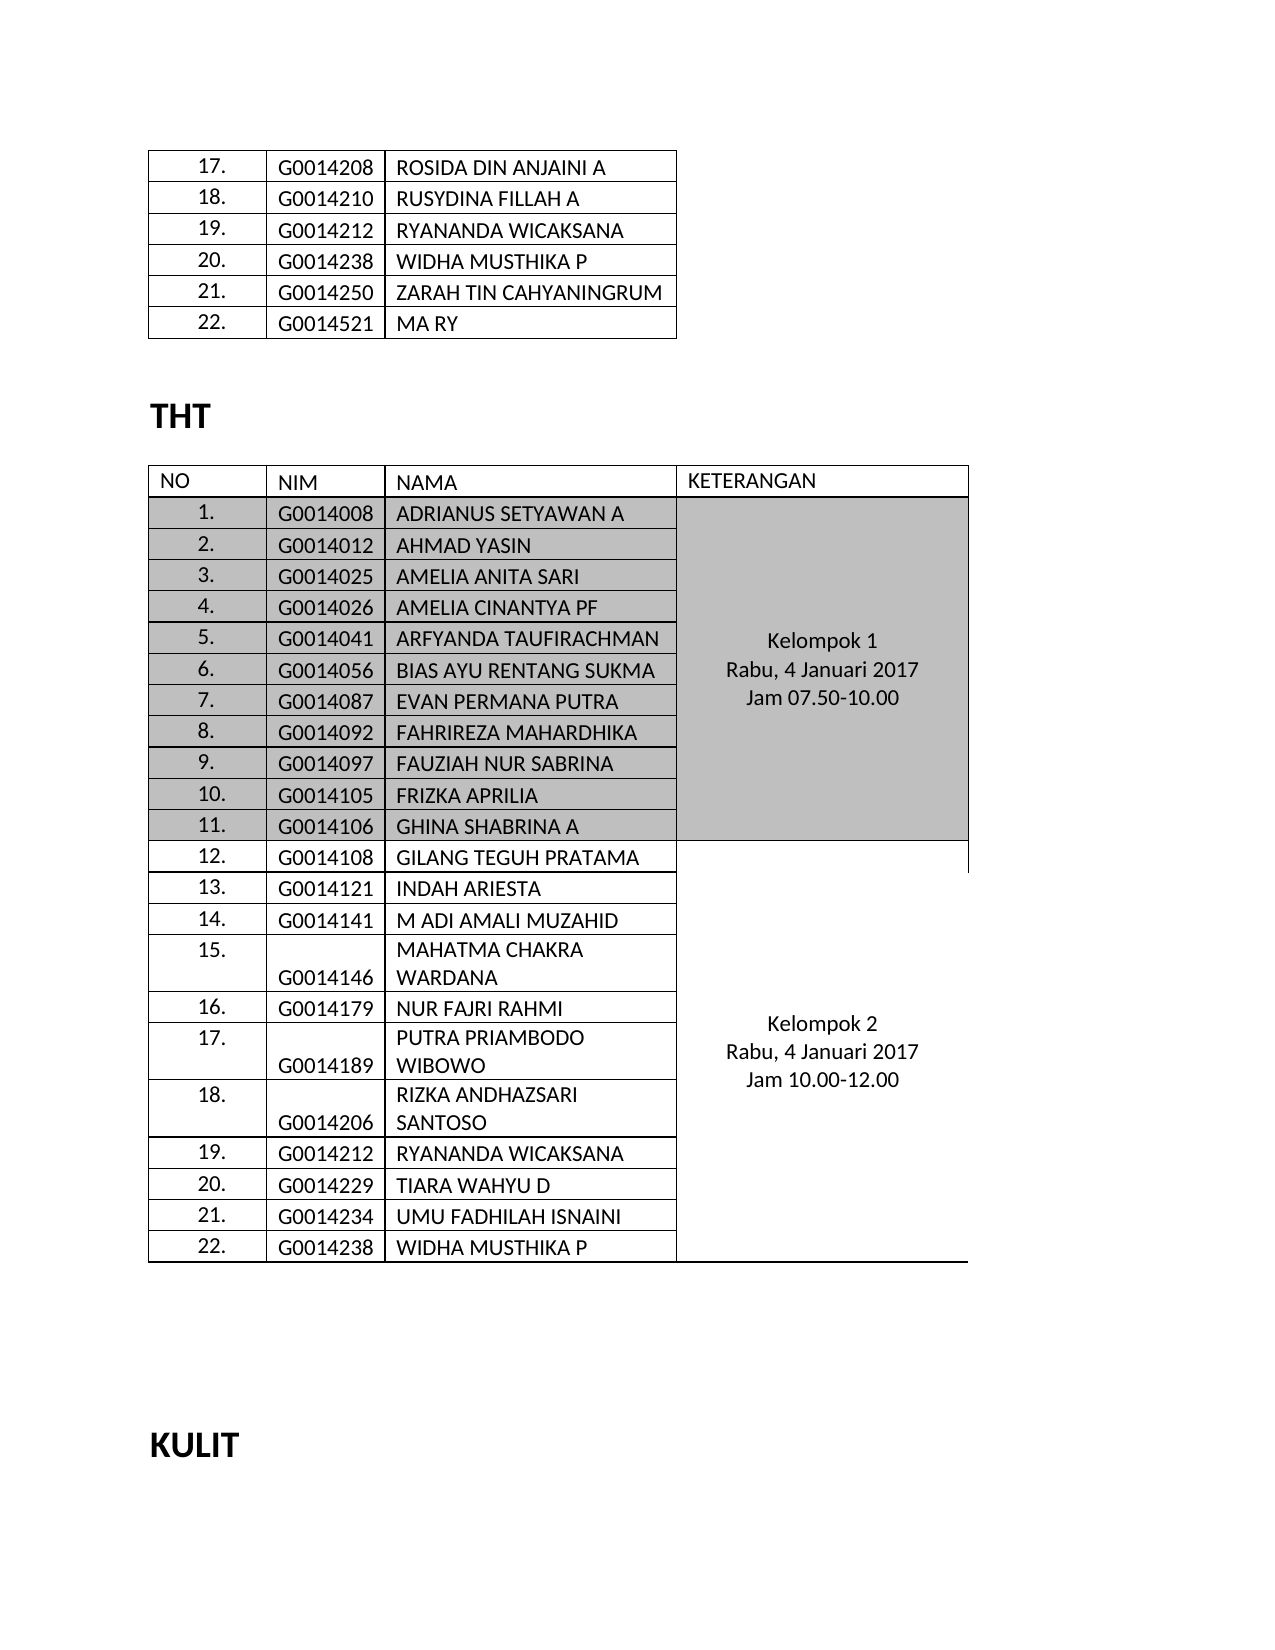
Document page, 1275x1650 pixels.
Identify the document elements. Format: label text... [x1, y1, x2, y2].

table_cell [149, 748, 266, 778]
table_cell G0014105 [267, 779, 384, 809]
table_cell RUSYDINA FILLAH A [386, 182, 676, 212]
table_cell [149, 1023, 266, 1079]
table_cell RIZKA ANDHAZSARI SANTOSO [386, 1080, 676, 1136]
table_cell G0014208 [267, 151, 384, 181]
table_cell [149, 182, 266, 212]
table_cell [149, 623, 266, 653]
table_cell FAHRIREZA MAHARDHIKA [386, 716, 676, 746]
table_cell RYANANDA WICAKSANA [386, 214, 676, 244]
table_header NAMA [386, 466, 676, 496]
table_cell G0014008 [267, 498, 384, 528]
table_cell [149, 1169, 266, 1199]
table_cell G0014041 [267, 623, 384, 653]
table_cell UMU FADHILAH ISNAINI [386, 1200, 676, 1230]
table_cell FRIZKA APRILIA [386, 779, 676, 809]
table_header NIM [267, 466, 384, 496]
table_cell [149, 1200, 266, 1230]
table_cell G0014025 [267, 560, 384, 590]
table_cell G0014250 [267, 276, 384, 306]
table_cell [149, 904, 266, 934]
table_cell GILANG TEGUH PRATAMA [386, 841, 676, 871]
table_cell G0014106 [267, 810, 384, 840]
table_cell PUTRA PRIAMBODO WIBOWO [386, 1023, 676, 1079]
table_cell RYANANDA WICAKSANA [386, 1138, 676, 1168]
text THT [150, 392, 1125, 437]
table_cell G0014234 [267, 1200, 384, 1230]
table_cell G0014056 [267, 654, 384, 684]
table_cell G0014212 [267, 1138, 384, 1168]
table_cell GHINA SHABRINA A [386, 810, 676, 840]
table_cell [149, 498, 266, 528]
table_cell WIDHA MUSTHIKA P [386, 245, 676, 275]
table_cell G0014238 [267, 245, 384, 275]
table_cell [149, 992, 266, 1022]
table_cell ZARAH TIN CAHYANINGRUM [386, 276, 676, 306]
table_cell MAHATMA CHAKRA WARDANA [386, 935, 676, 991]
table_header NO [149, 466, 266, 496]
table_cell [149, 307, 266, 337]
table_cell Kelompok 1 Rabu, 4 Januari 2017 Jam 07.50-10.00 [677, 498, 968, 840]
table_cell [149, 716, 266, 746]
table_cell [149, 1231, 266, 1261]
table_cell ADRIANUS SETYAWAN A [386, 498, 676, 528]
table_cell [149, 810, 266, 840]
table_cell G0014521 [267, 307, 384, 337]
table_cell G0014238 [267, 1231, 384, 1261]
table_cell G0014210 [267, 182, 384, 212]
table_cell [149, 151, 266, 181]
table_cell WIDHA MUSTHIKA P [386, 1231, 676, 1261]
table_cell [149, 591, 266, 621]
table_cell FAUZIAH NUR SABRINA [386, 748, 676, 778]
table_cell G0014141 [267, 904, 384, 934]
table_cell [149, 1138, 266, 1168]
table_cell AMELIA ANITA SARI [386, 560, 676, 590]
table_cell EVAN PERMANA PUTRA [386, 685, 676, 715]
table_cell BIAS AYU RENTANG SUKMA [386, 654, 676, 684]
table_cell [149, 1080, 266, 1136]
table_cell M ADI AMALI MUZAHID [386, 904, 676, 934]
table_cell AMELIA CINANTYA PF [386, 591, 676, 621]
table_cell ARFYANDA TAUFIRACHMAN [386, 623, 676, 653]
table_cell [149, 214, 266, 244]
table_cell G0014108 [267, 841, 384, 871]
table_cell G0014087 [267, 685, 384, 715]
table_cell [149, 685, 266, 715]
table_cell MA RY [386, 307, 676, 337]
table_cell G0014212 [267, 214, 384, 244]
table_cell [149, 276, 266, 306]
table_cell G0014146 [267, 935, 384, 991]
table_cell NUR FAJRI RAHMI [386, 992, 676, 1022]
table_cell [149, 841, 266, 871]
table_cell [149, 873, 266, 903]
table_cell [149, 779, 266, 809]
table_cell G0014097 [267, 748, 384, 778]
table_cell G0014229 [267, 1169, 384, 1199]
text KULIT [150, 1421, 1125, 1467]
table_cell G0014012 [267, 529, 384, 559]
table_cell Kelompok 2 Rabu, 4 Januari 2017 Jam 10.00-12.00 [677, 841, 968, 1261]
table_cell AHMAD YASIN [386, 529, 676, 559]
table_cell TIARA WAHYU D [386, 1169, 676, 1199]
table_cell [149, 245, 266, 275]
table_cell G0014092 [267, 716, 384, 746]
table_cell G0014026 [267, 591, 384, 621]
table_cell G0014121 [267, 873, 384, 903]
table_cell G0014179 [267, 992, 384, 1022]
table_cell ROSIDA DIN ANJAINI A [386, 151, 676, 181]
table_cell [149, 654, 266, 684]
table_cell [149, 935, 266, 991]
table_cell [149, 560, 266, 590]
table_cell G0014206 [267, 1080, 384, 1136]
table_cell [149, 529, 266, 559]
table_cell INDAH ARIESTA [386, 873, 676, 903]
table_header KETERANGAN [677, 466, 968, 496]
table_cell G0014189 [267, 1023, 384, 1079]
